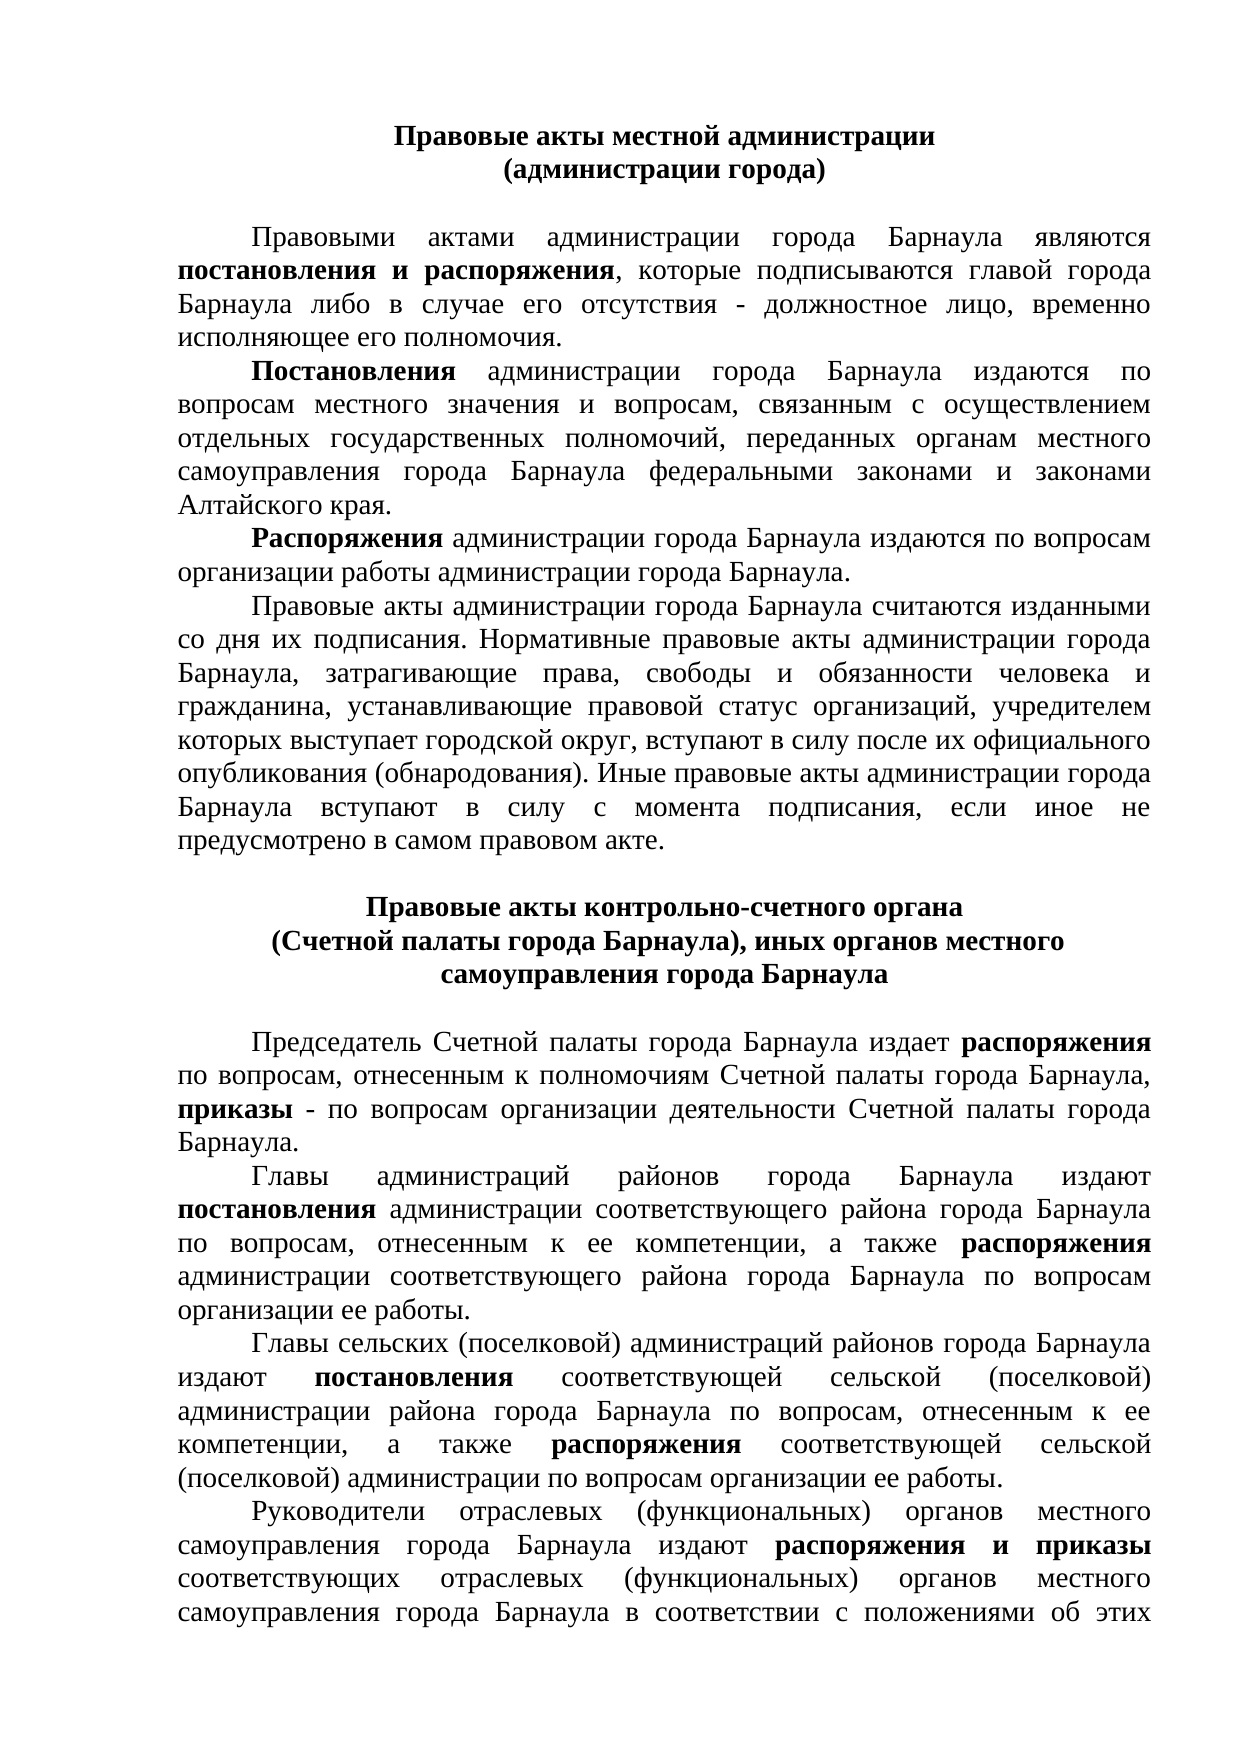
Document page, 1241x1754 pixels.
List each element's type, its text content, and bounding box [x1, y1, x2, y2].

text Правовые акты местной администрации [177, 118, 1152, 152]
text Правовыми актами администрации города Барнаула являются постановления и распоряжения, которые подписываются главой города Барнаула либо в случае его отсутствия - должностное лицо, временно исполняющее его полномочия. [177, 219, 1152, 353]
text Главы администраций районов города Барнаула издают постановления администрации соответствующего района города Барнаула по вопросам, отнесенным к ее компетенции, а также распоряжения администрации соответствующего района города Барнаула по вопросам организации ее работы. [177, 1158, 1152, 1326]
text (Счетной палаты города Барнаула), иных органов местного самоуправления города Барнаула [177, 923, 1152, 990]
text Распоряжения администрации города Барнаула издаются по вопросам организации работы администрации города Барнаула. [177, 521, 1152, 588]
text Правовые акты контрольно-счетного органа [177, 889, 1152, 923]
text Постановления администрации города Барнаула издаются по вопросам местного значения и вопросам, связанным с осуществлением отдельных государственных полномочий, переданных органам местного самоуправления города Барнаула федеральными законами и законами Алтайского края. [177, 353, 1152, 521]
text Председатель Счетной палаты города Барнаула издает распоряжения по вопросам, отнесенным к полномочиям Счетной палаты города Барнаула, приказы - по вопросам организации деятельности Счетной палаты города Барнаула. [177, 1024, 1152, 1158]
text Главы сельских (поселковой) администраций районов города Барнаула издают постановления соответствующей сельской (поселковой) администрации района города Барнаула по вопросам, отнесенным к ее компетенции, а также распоряжения соответствующей сельской (поселковой) администрации по вопросам организации ее работы. [177, 1326, 1152, 1493]
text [177, 1493, 1152, 1627]
text (администрации города) [177, 152, 1152, 185]
text Правовые акты администрации города Барнаула считаются изданными со дня их подписания. Нормативные правовые акты администрации города Барнаула, затрагивающие права, свободы и обязанности человека и гражданина, устанавливающие правовой статус организаций, учредителем которых выступает городской округ, вступают в силу после их официального опубликования (обнародования). Иные правовые акты администрации города Барнаула вступают в силу с момента подписания, если иное не предусмотрено в самом правовом акте. [177, 588, 1152, 856]
